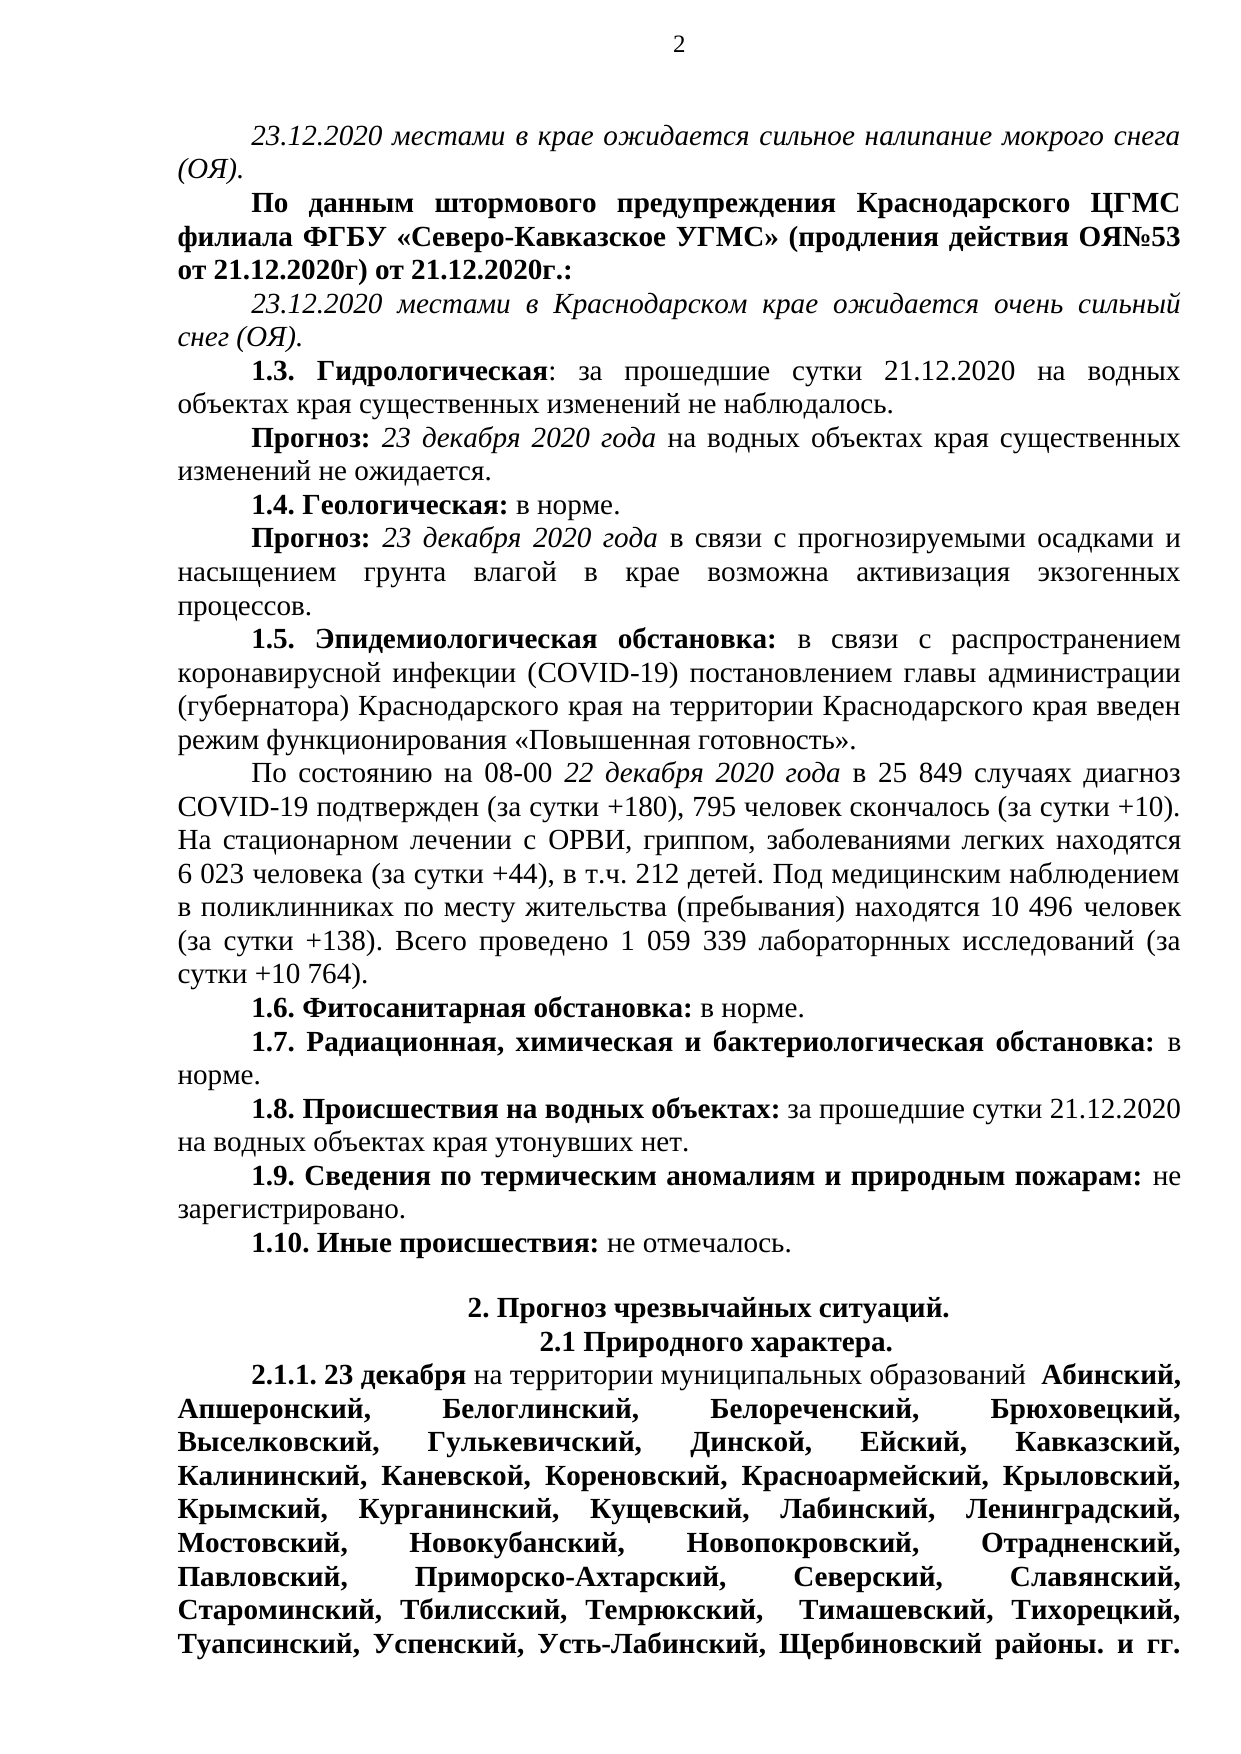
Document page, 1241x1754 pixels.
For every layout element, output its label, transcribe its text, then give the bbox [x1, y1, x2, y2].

text Прогноз: 23 декабря 2020 года в связи с прогнозируемыми осадками и насыщением грунта влагой в крае возможна активизация экзогенных процессов. [177, 521, 1181, 621]
text 23.12.2020 местами в крае ожидается сильное налипание мокрого снега (ОЯ). [177, 118, 1181, 185]
text 1.10. Иные происшествия: не отмечалось. [177, 1225, 1181, 1258]
text 2. Прогноз чрезвычайных ситуаций. [177, 1292, 1181, 1324]
text 1.7. Радиационная, химическая и бактериологическая обстановка: в норме. [177, 1024, 1181, 1091]
text 1.8. Происшествия на водных объектах: за прошедшие сутки 21.12.2020 на водных объектах края утонувших нет. [177, 1091, 1181, 1158]
text Прогноз: 23 декабря 2020 года на водных объектах края существенных изменений не ожидается. [177, 420, 1181, 487]
text 1.6. Фитосанитарная обстановка: в норме. [177, 990, 1181, 1024]
text 23.12.2020 местами в Краснодарском крае ожидается очень сильный снег (ОЯ). [177, 286, 1181, 353]
text 2.1 Природного характера. [177, 1324, 1181, 1357]
text 1.4. Геологическая: в норме. [177, 487, 1181, 521]
text 1.9. Сведения по термическим аномалиям и природным пожарам: не зарегистрировано. [177, 1158, 1181, 1225]
text По данным штормового предупреждения Краснодарского ЦГМС филиала ФГБУ «Северо-Кавказское УГМС» (продления действия ОЯ№53 от 21.12.2020г) от 21.12.2020г.: [177, 185, 1181, 286]
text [177, 1357, 1181, 1659]
text 1.5. Эпидемиологическая обстановка: в связи с распространением коронавирусной инфекции (COVID-19) постановлением главы администрации (губернатора) Краснодарского края на территории Краснодарского края введен режим функционирования «Повышенная готовность». [177, 621, 1181, 755]
text По состоянию на 08-00 22 декабря 2020 года в 25 849 случаях диагноз COVID-19 подтвержден (за сутки +180), 795 человек скончалось (за сутки +10). На стационарном лечении с ОРВИ, гриппом, заболеваниями легких находятся 6 023 человека (за сутки +44), в т.ч. 212 детей. Под медицинским наблюдением в поликлинниках по месту жительства (пребывания) находятся 10 496 человек (за сутки +138). Всего проведено 1 059 339 лабораторнных исследований (за сутки +10 764). [177, 755, 1181, 990]
text 1.3. Гидрологическая: за прошедшие сутки 21.12.2020 на водных объектах края существенных изменений не наблюдалось. [177, 353, 1181, 420]
